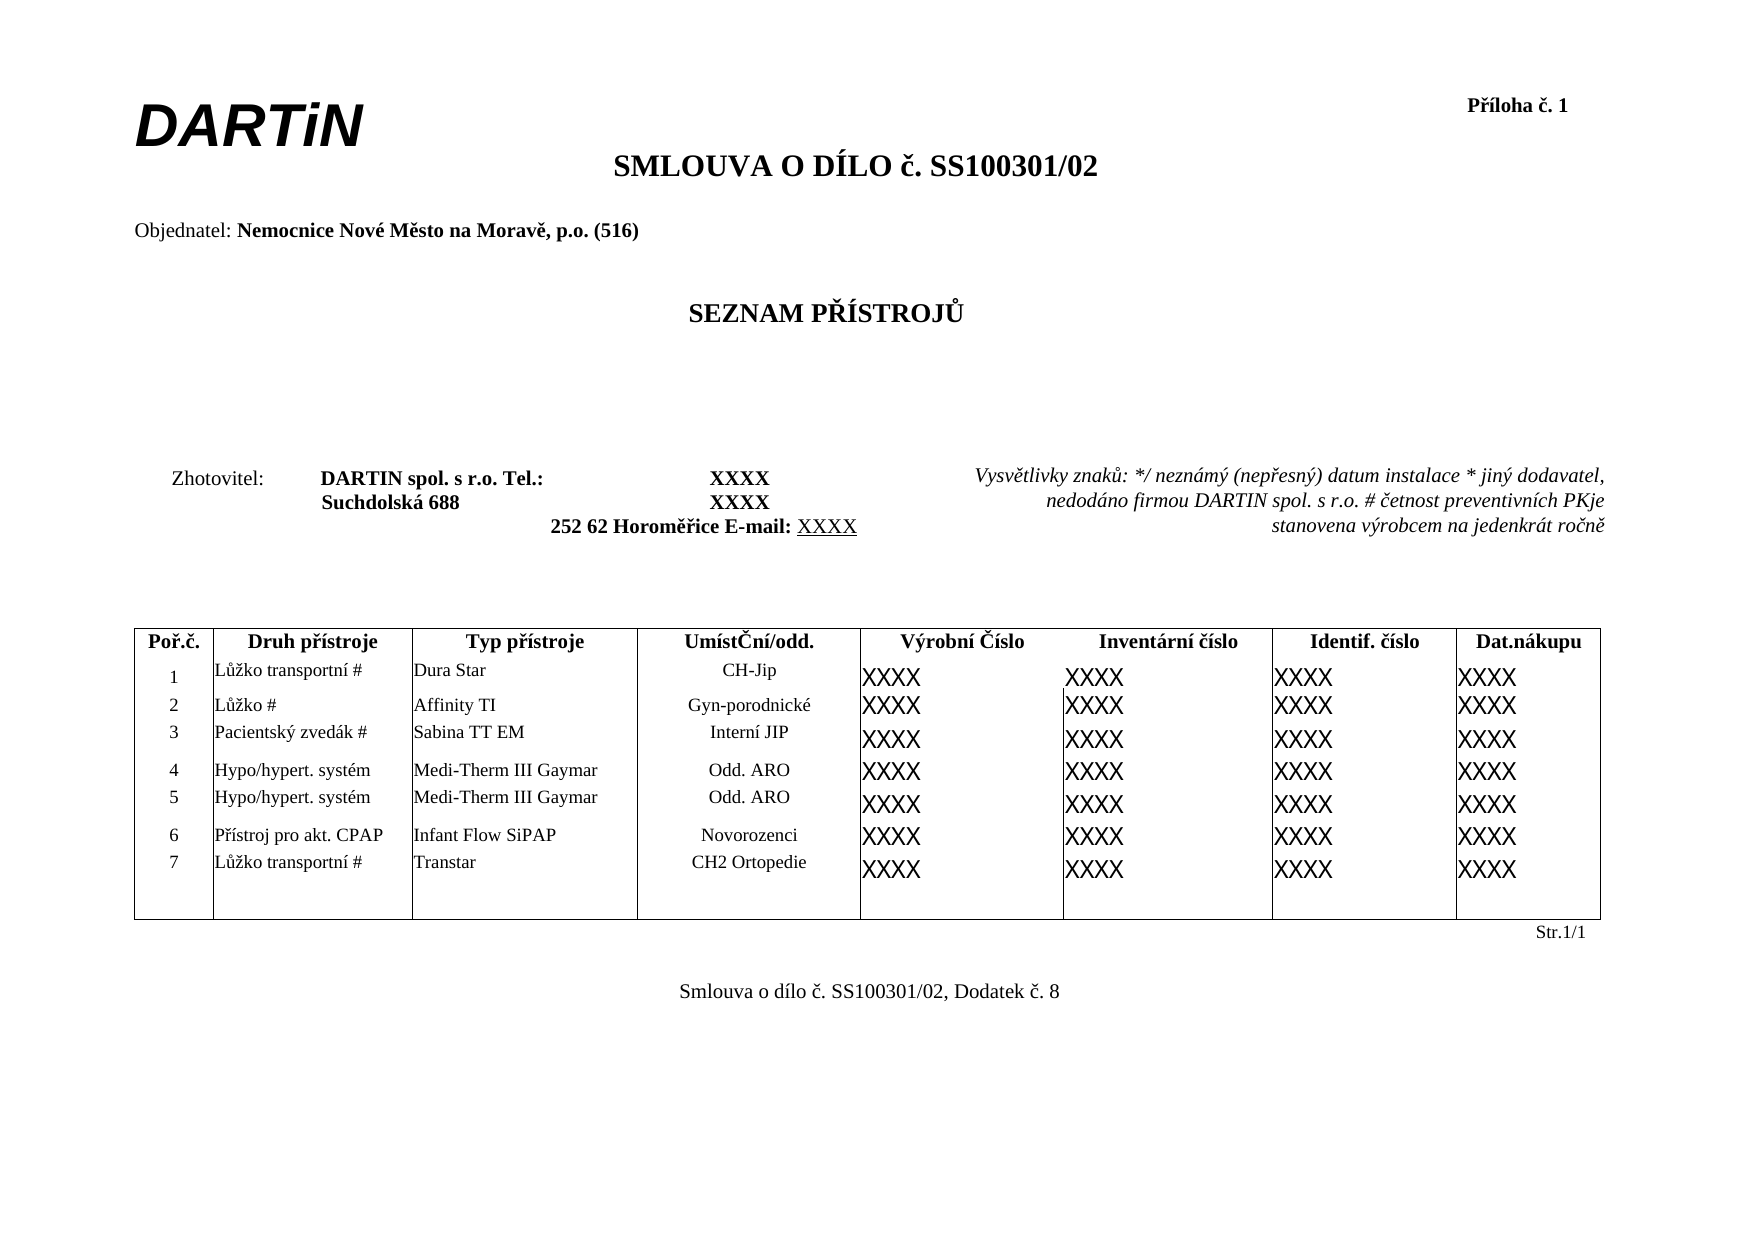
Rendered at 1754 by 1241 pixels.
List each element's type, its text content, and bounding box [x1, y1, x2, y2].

table_header Dat.nákupu [1457, 629, 1600, 659]
table_cell XXXX [861, 819, 1063, 851]
table_cell 5 [135, 786, 213, 819]
table_header Výrobní Číslo [861, 629, 1064, 659]
table_cell XXXX [1273, 851, 1456, 919]
table_cell Novorozenci [638, 819, 860, 851]
table_cell XXXX [1064, 786, 1272, 819]
table_cell Transtar [413, 851, 637, 919]
table_cell XXXX [1273, 786, 1456, 819]
table_cell XXXX [1457, 753, 1600, 786]
table_cell XXXX [1273, 659, 1456, 688]
table_cell XXXX [1064, 851, 1272, 919]
table_header Druh přístroje [214, 629, 412, 659]
table_cell XXXX [861, 659, 1064, 688]
table_cell XXXX [861, 753, 1063, 786]
table_cell CH2 Ortopedie [638, 851, 860, 919]
table_cell CH-Jip [638, 659, 860, 688]
table_cell Medi-Therm III Gaymar [413, 786, 637, 819]
table_cell 2 [135, 688, 213, 721]
table_cell Přístroj pro akt. CPAP [214, 819, 412, 851]
text Str.1/1 [1536, 921, 1587, 942]
table_cell XXXX [1064, 721, 1272, 753]
table_cell 4 [135, 753, 213, 786]
table_cell XXXX [1273, 819, 1456, 851]
table_cell XXXX [1457, 721, 1600, 753]
table_cell XXXX [1064, 753, 1272, 786]
table_cell Sabina TT EM [413, 721, 637, 753]
table_cell XXXX [1064, 659, 1272, 688]
table_header UmístČní/odd. [638, 629, 860, 659]
table_cell XXXX [1064, 819, 1272, 851]
table_cell XXXX [861, 851, 1063, 919]
table_cell XXXX [1457, 688, 1600, 721]
table_header Poř.č. [135, 629, 213, 659]
table_cell Odd. ARO [638, 786, 860, 819]
table_cell Medi-Therm III Gaymar [413, 753, 637, 786]
text Příloha č. 1 [1467, 93, 1587, 117]
table_cell XXXX [1457, 819, 1600, 851]
table_cell 6 [135, 819, 213, 851]
table_cell XXXX [1064, 688, 1272, 721]
table_cell Infant Flow SiPAP [413, 819, 637, 851]
table_cell Hypo/hypert. systém [214, 753, 412, 786]
table_cell XXXX [861, 786, 1063, 819]
table_header Identif. číslo [1273, 629, 1456, 659]
table_cell XXXX [1273, 753, 1456, 786]
table_cell 7 [135, 851, 213, 919]
text SMLOUVA O DÍLO č. SS100301/02 [613, 147, 1125, 183]
text Smlouva o dílo č. SS100301/02, Dodatek č. 8 [134, 979, 1605, 1003]
table_cell XXXX [1457, 786, 1600, 819]
text Objednatel: Nemocnice Nové Město na Moravě, p.o. (516) [134, 218, 1605, 242]
table_cell XXXX [861, 721, 1063, 753]
table_cell XXXX [1457, 851, 1600, 919]
table_header Inventární číslo [1064, 629, 1272, 659]
table_cell Gyn-porodnické [638, 688, 860, 721]
table_cell XXXX [1273, 688, 1456, 721]
table_cell Interní JIP [638, 721, 860, 753]
table_header Typ přístroje [413, 629, 637, 659]
table_cell Affinity TI [413, 688, 637, 721]
table_cell XXXX [1457, 659, 1600, 688]
table_cell Dura Star [413, 659, 637, 688]
table_cell Lůžko transportní # [214, 659, 412, 688]
table_cell XXXX [861, 688, 1063, 721]
table_cell Lůžko # [214, 688, 412, 721]
table_cell 3 [135, 721, 213, 753]
table_cell XXXX [1273, 721, 1456, 753]
table_cell Lůžko transportní # [214, 851, 412, 919]
table_cell 1 [135, 659, 213, 688]
table_cell Odd. ARO [638, 753, 860, 786]
table_cell Hypo/hypert. systém [214, 786, 412, 819]
table_cell Pacientský zvedák # [214, 721, 412, 753]
text DARTiN [134, 89, 371, 159]
